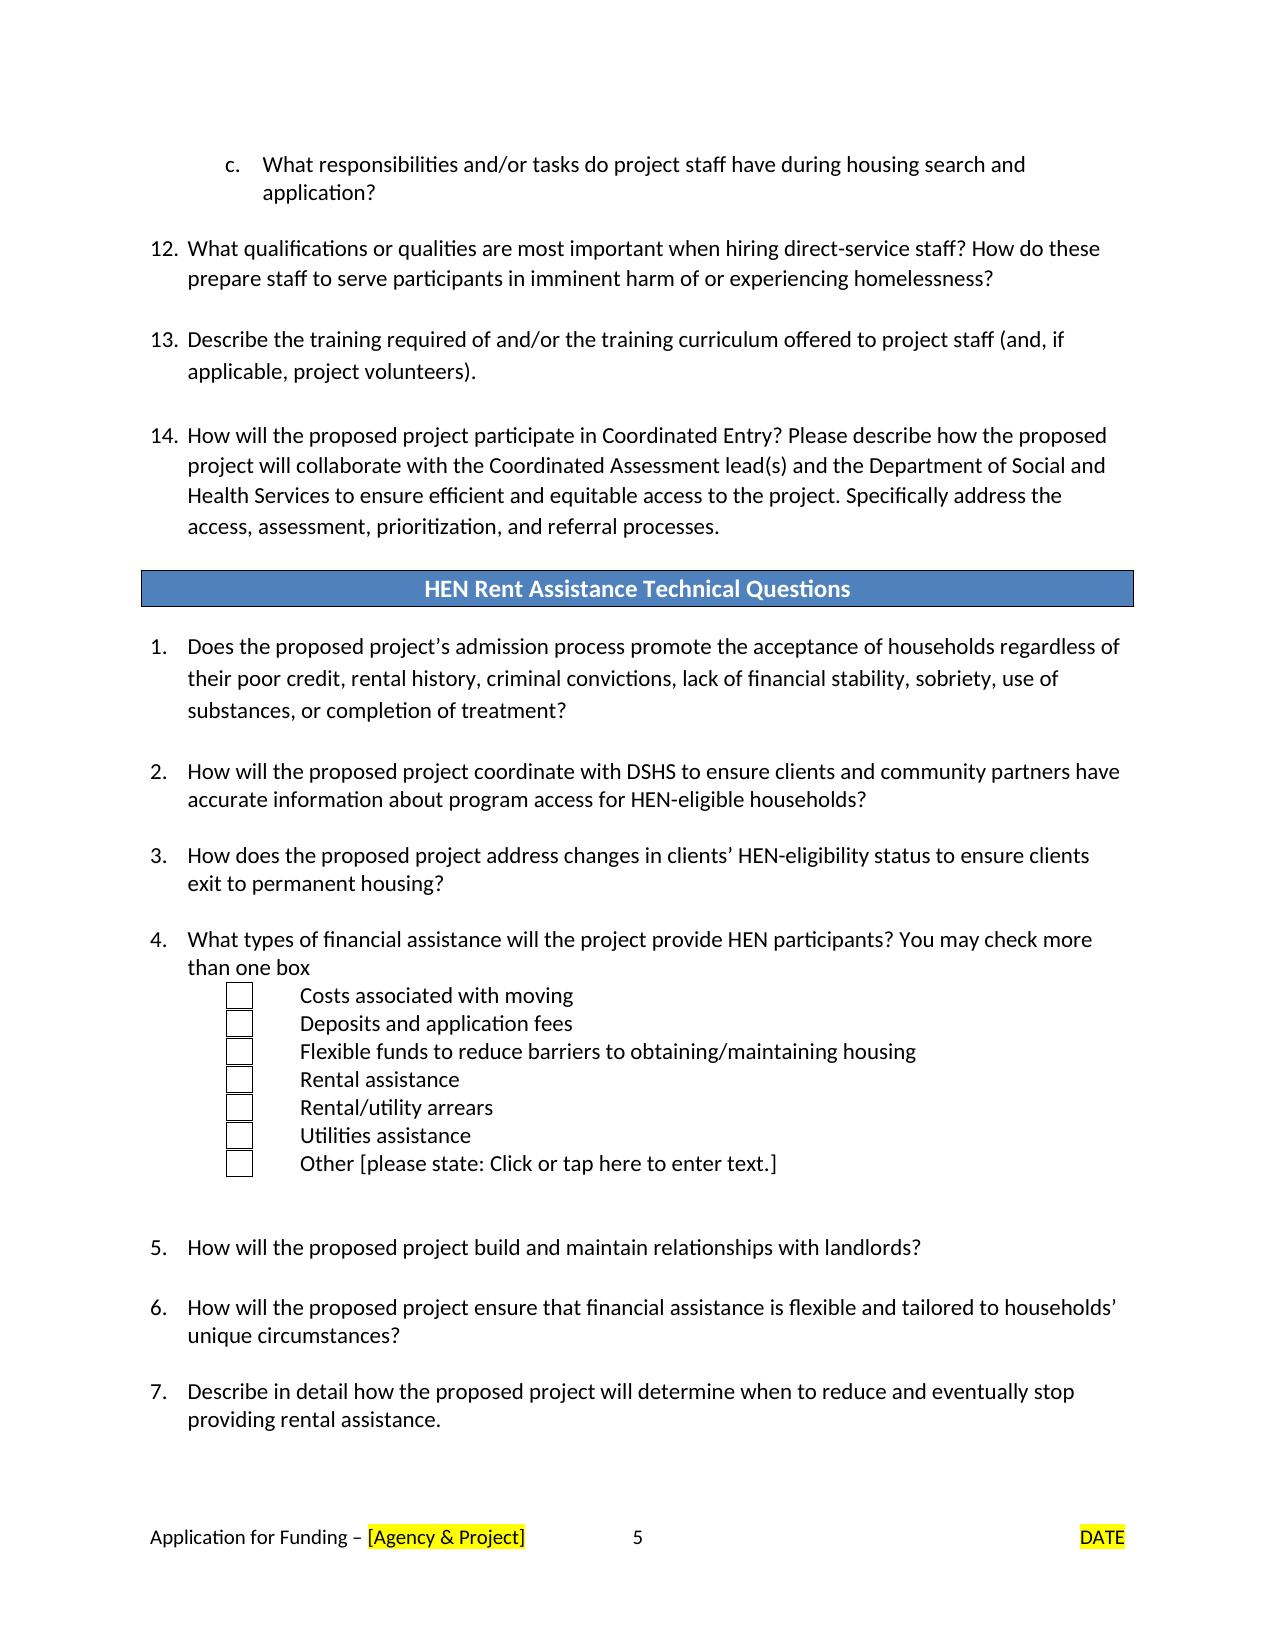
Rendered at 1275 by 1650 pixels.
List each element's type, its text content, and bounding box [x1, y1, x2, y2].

list Costs associated with moving [225, 981, 1125, 1009]
list How does the proposed project address changes in clients’ HEN-eligibility status to ensure clients exit to permanent housing? [150, 841, 1125, 897]
list How will the proposed project ensure that financial assistance is flexible and tailored to households’ unique circumstances? [150, 1293, 1125, 1349]
list Deposits and application fees [225, 1009, 1125, 1037]
list How will the proposed project coordinate with DSHS to ensure clients and community partners have accurate information about program access for HEN-eligible households? [150, 757, 1125, 813]
list Other [please state: ] [225, 1149, 1125, 1177]
list What types of financial assistance will the project provide HEN participants? You may check more than one box [150, 925, 1125, 981]
text HEN Rent Assistance Technical Questions [142, 571, 1133, 606]
list How will the proposed project build and maintain relationships with landlords? [150, 1233, 1125, 1261]
list Rental/utility arrears [225, 1093, 1125, 1121]
list What responsibilities and/or tasks do project staff have during housing search and application? [225, 150, 1125, 206]
list Rental assistance [225, 1065, 1125, 1093]
list What qualifications or qualities are most important when hiring direct-service staff? How do these prepare staff to serve participants in imminent harm of or experiencing homelessness? [150, 234, 1125, 292]
list Flexible funds to reduce barriers to obtaining/maintaining housing [225, 1037, 1125, 1065]
list Describe the training required of and/or the training curriculum offered to project staff (and, if applicable, project volunteers). [150, 325, 1125, 385]
list How will the proposed project participate in Coordinated Entry? Please describe how the proposed project will collaborate with the Coordinated Assessment lead(s) and the Department of Social and Health Services to ensure efficient and equitable access to the project. Specifically address the access, assessment, prioritization, and referral processes. [150, 421, 1125, 540]
list Does the proposed project’s admission process promote the acceptance of households regardless of their poor credit, rental history, criminal convictions, lack of financial stability, sobriety, use of substances, or completion of treatment? [150, 632, 1125, 724]
list Describe in detail how the proposed project will determine when to reduce and eventually stop providing rental assistance. [150, 1377, 1125, 1433]
list Utilities assistance [225, 1121, 1125, 1149]
